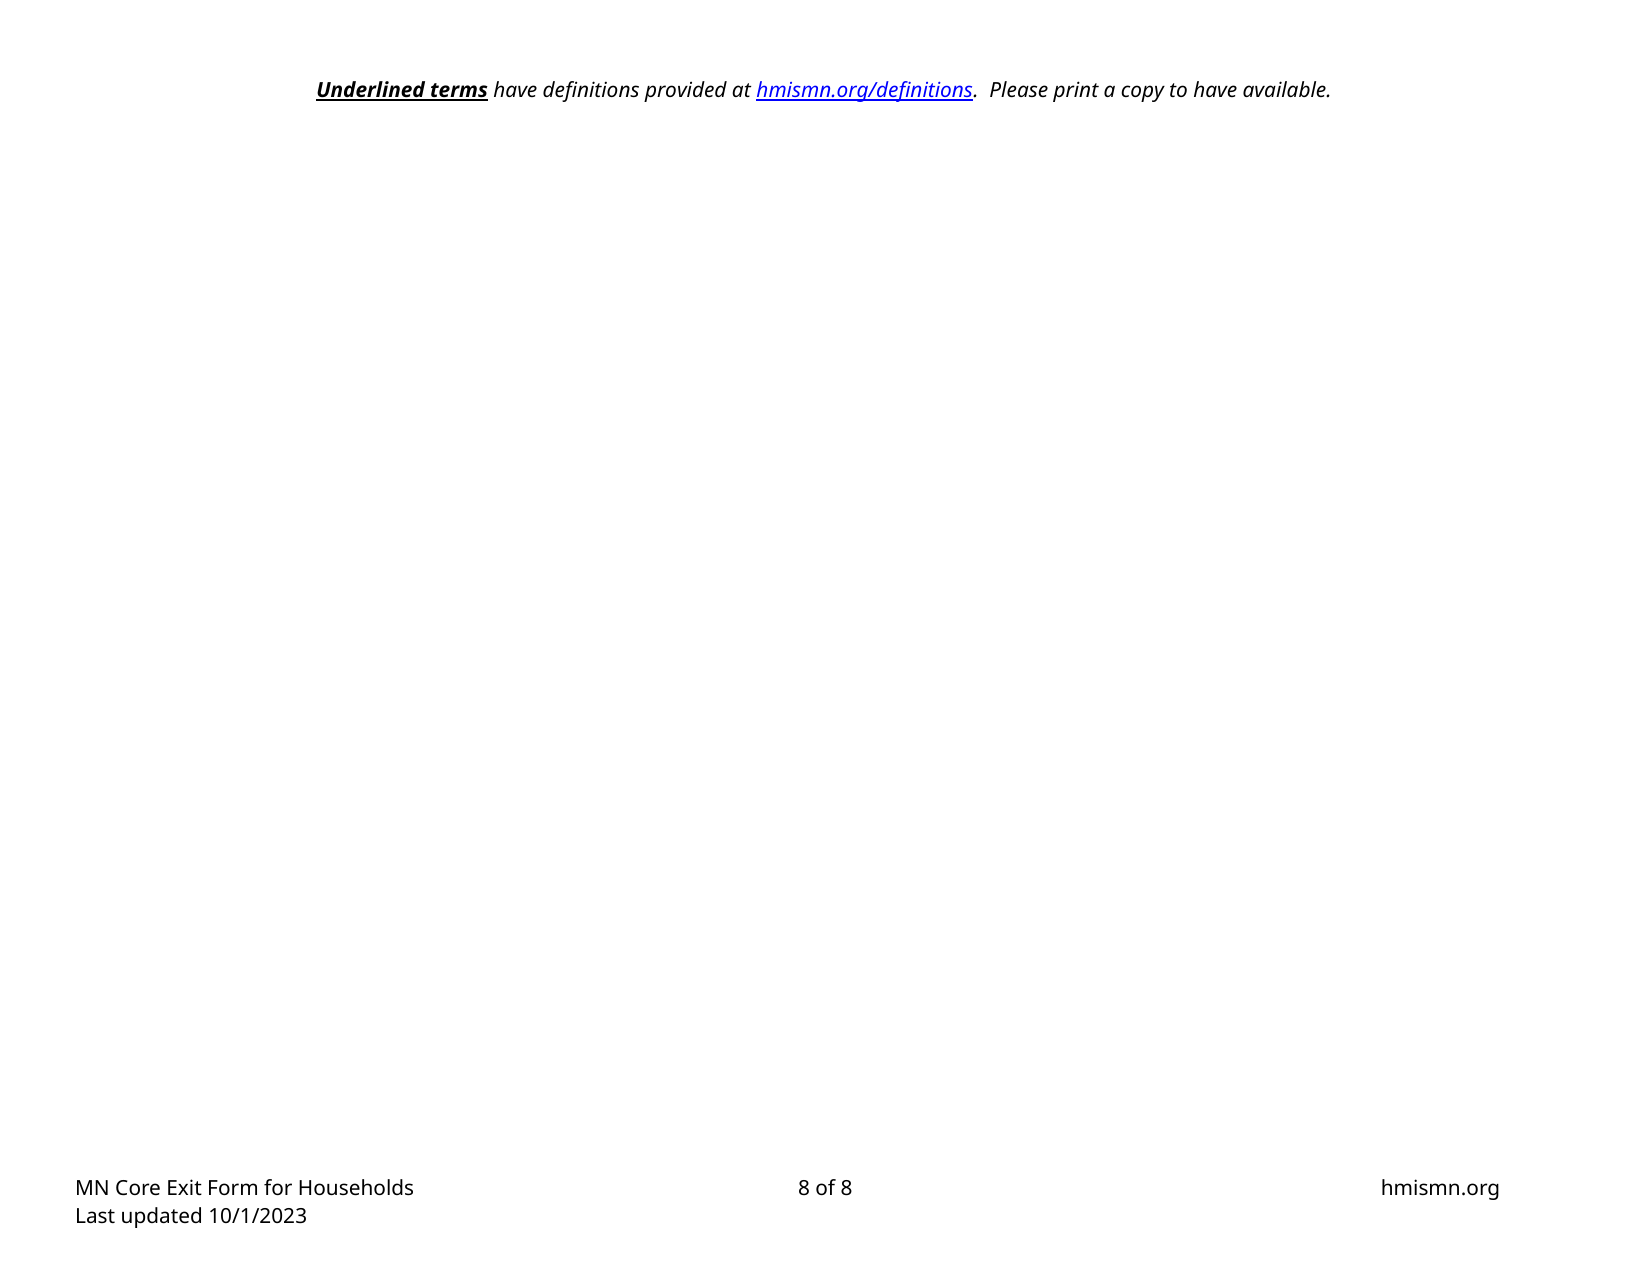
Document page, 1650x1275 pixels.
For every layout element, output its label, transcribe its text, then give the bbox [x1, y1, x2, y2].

text Underlined terms have definitions provided at hmismn.org/definitions. Please print a copy to have available. [75, 75, 1575, 103]
